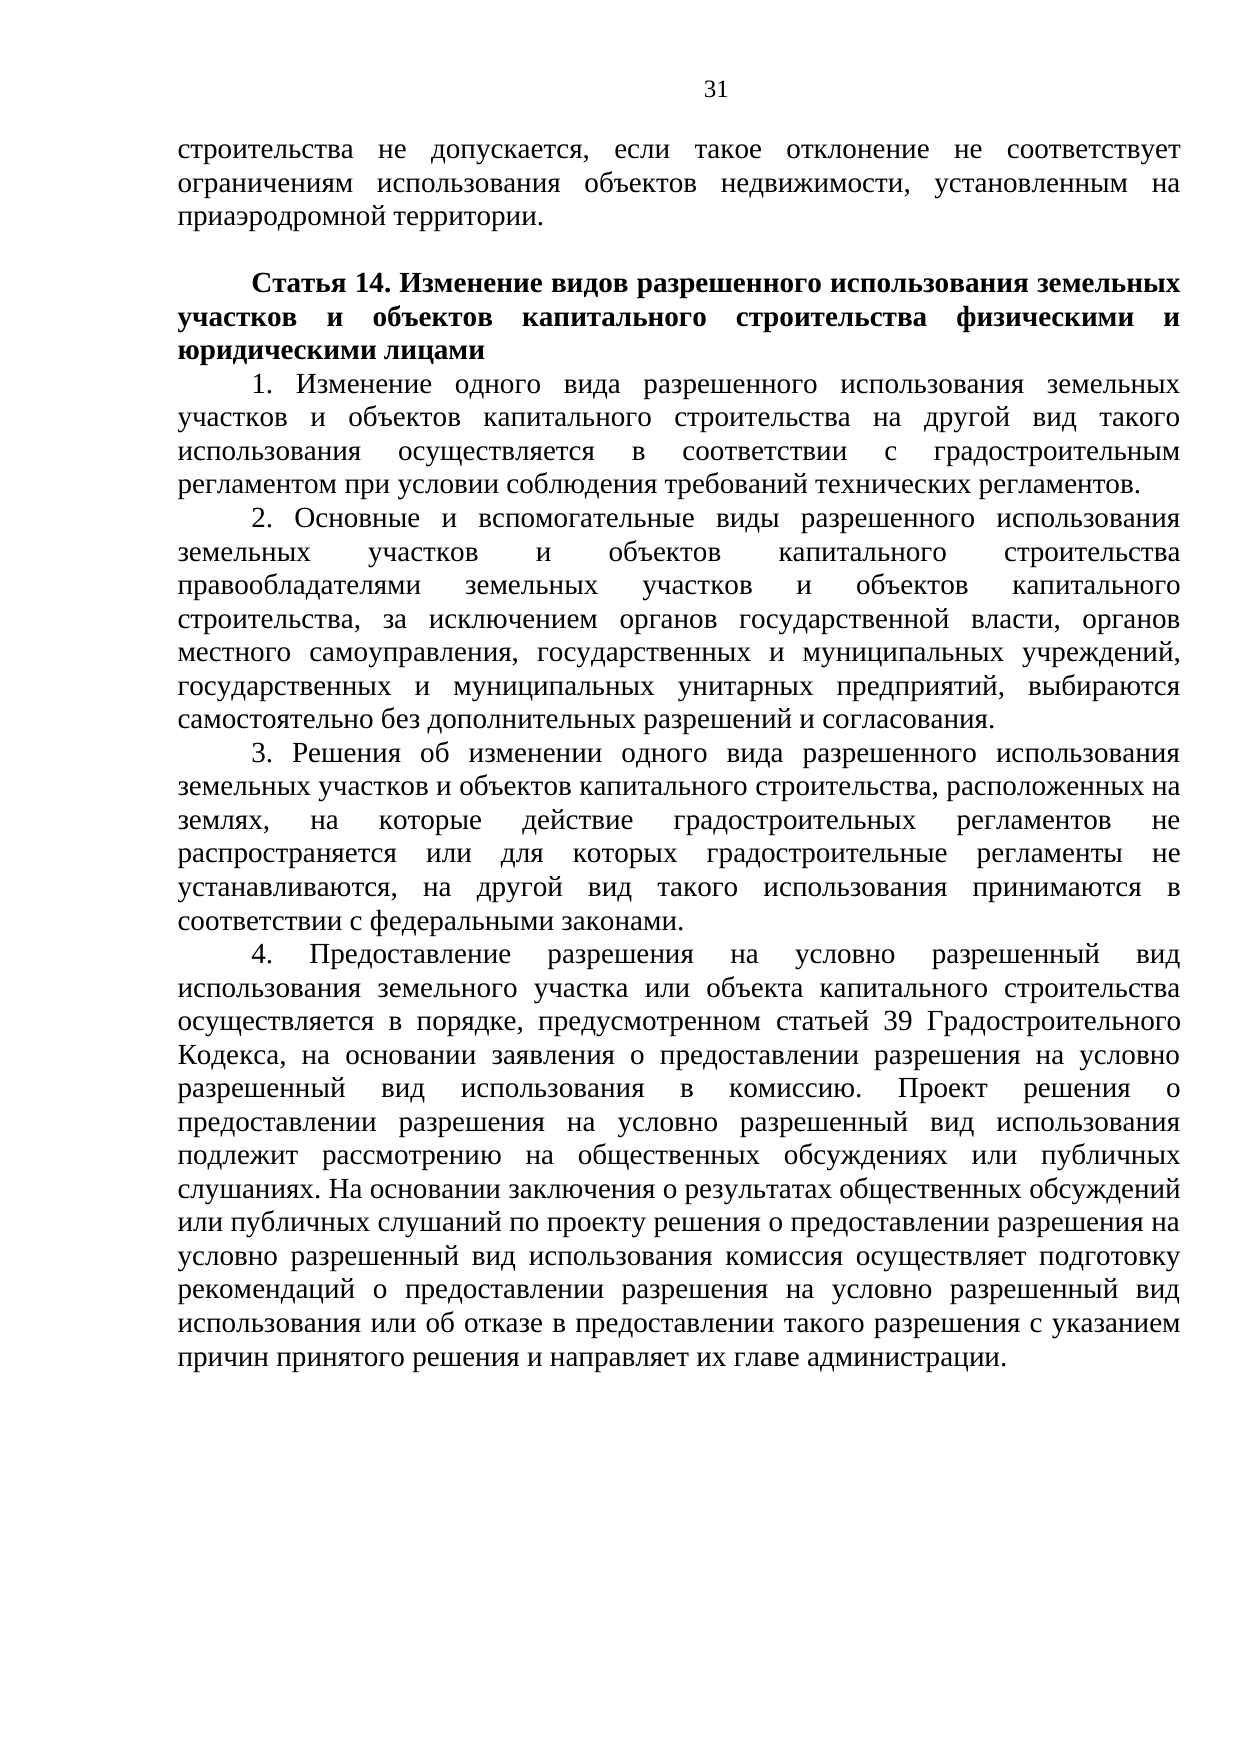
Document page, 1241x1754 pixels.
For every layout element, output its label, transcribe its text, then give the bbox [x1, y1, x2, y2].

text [177, 131, 1181, 232]
text 3. Решения об изменении одного вида разрешенного использования земельных участков и объектов капитального строительства, расположенных на землях, на которые действие градостроительных регламентов не распространяется или для которых градостроительные регламенты не устанавливаются, на другой вид такого использования принимаются в соответствии с федеральными законами. [177, 735, 1181, 936]
text 1. Изменение одного вида разрешенного использования земельных участков и объектов капитального строительства на другой вид такого использования осуществляется в соответствии с градостроительным регламентом при условии соблюдения требований технических регламентов. [177, 366, 1181, 500]
text 2. Основные и вспомогательные виды разрешенного использования земельных участков и объектов капитального строительства правообладателями земельных участков и объектов капитального строительства, за исключением органов государственной власти, органов местного самоуправления, государственных и муниципальных учреждений, государственных и муниципальных унитарных предприятий, выбираются самостоятельно без дополнительных разрешений и согласования. [177, 500, 1181, 735]
subtitle Статья 14. Изменение видов разрешенного использования земельных участков и объектов капитального строительства физическими и юридическими лицами [177, 265, 1181, 366]
text 4. Предоставление разрешения на условно разрешенный вид использования земельного участка или объекта капитального строительства осуществляется в порядке, предусмотренном статьей 39 Градостроительного Кодекса, на основании заявления о предоставлении разрешения на условно разрешенный вид использования в комиссию. Проект решения о предоставлении разрешения на условно разрешенный вид использования подлежит рассмотрению на общественных обсуждениях или публичных слушаниях. На основании заключения о результатах общественных обсуждений или публичных слушаний по проекту решения о предоставлении разрешения на условно разрешенный вид использования комиссия осуществляет подготовку рекомендаций о предоставлении разрешения на условно разрешенный вид использования или об отказе в предоставлении такого разрешения с указанием причин принятого решения и направляет их главе администрации. [177, 936, 1181, 1372]
